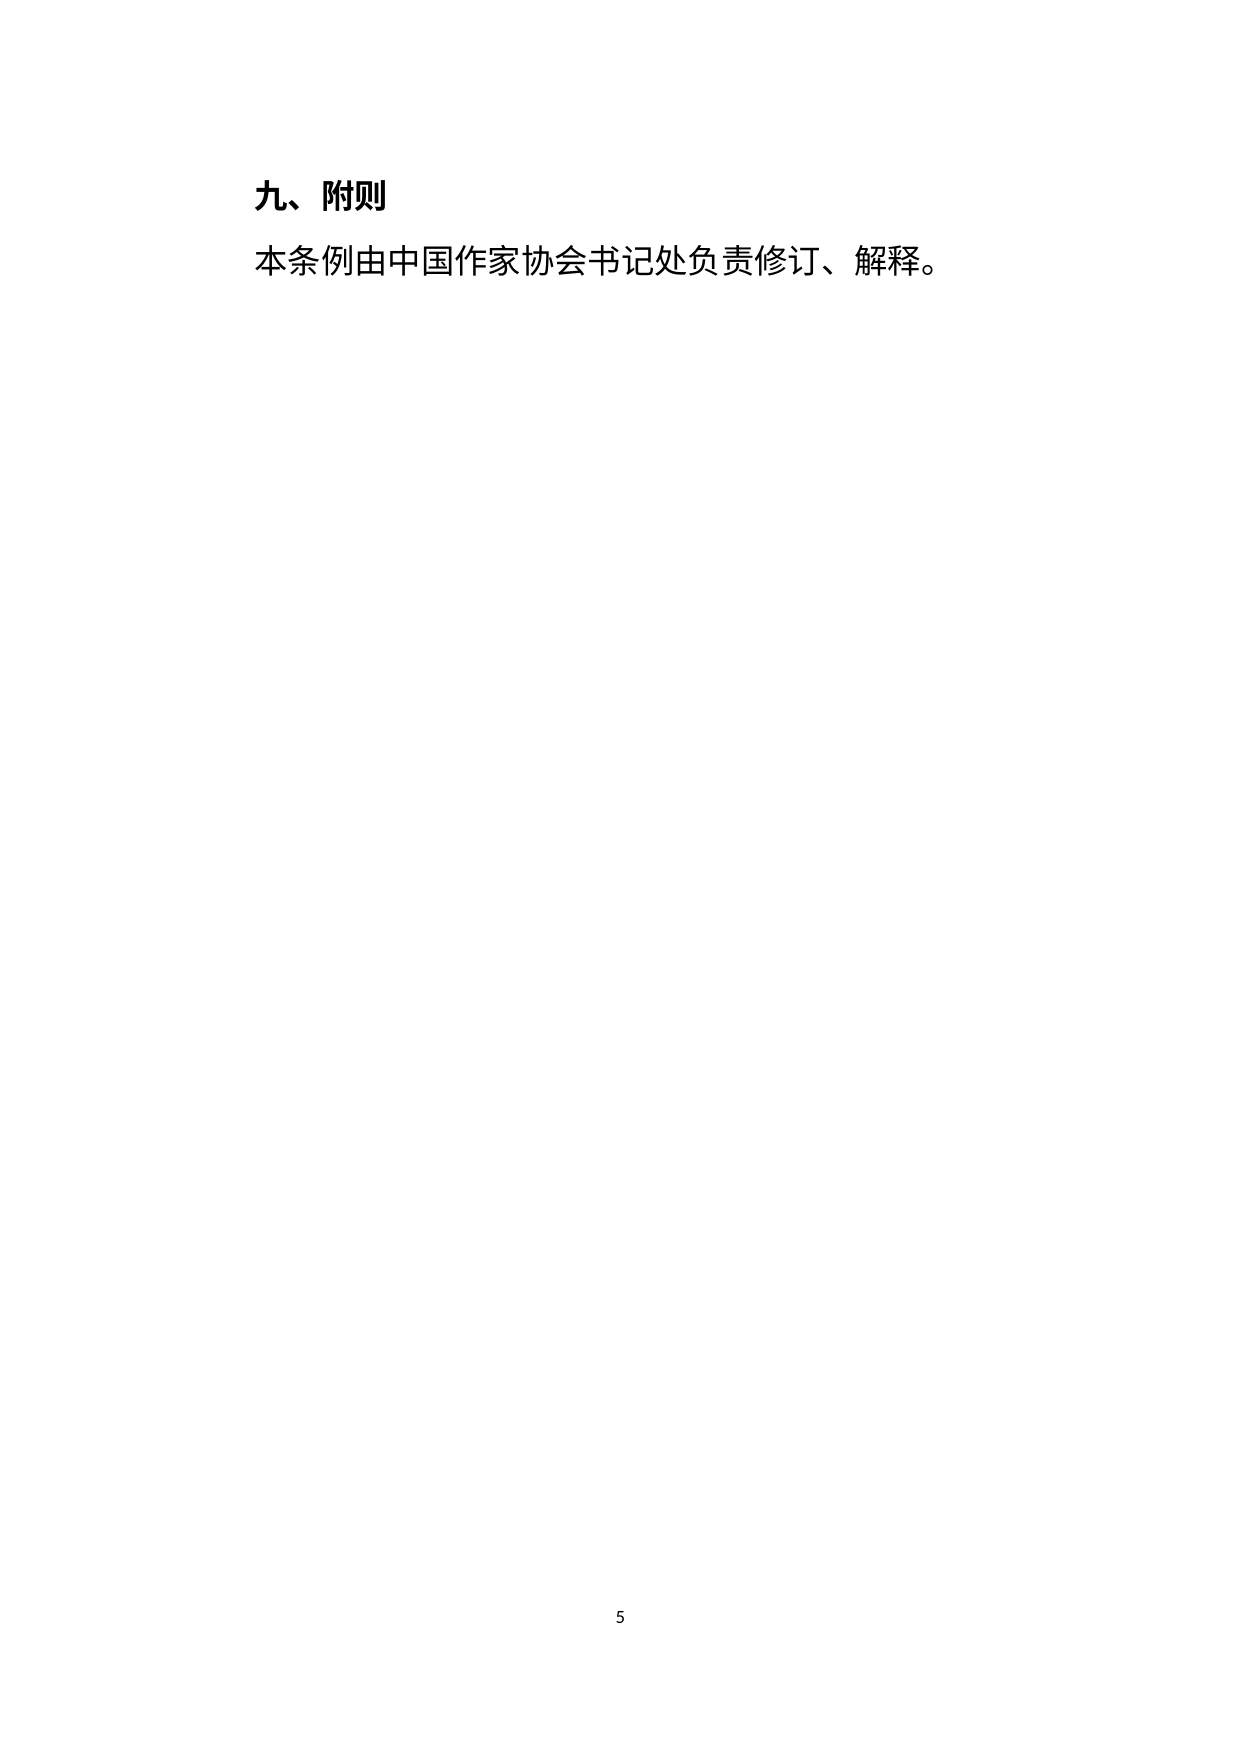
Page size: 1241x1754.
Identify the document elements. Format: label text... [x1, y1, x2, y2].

text 九、附则 [187, 162, 1053, 227]
text 本条例由中国作家协会书记处负责修订、解释。 [187, 227, 1053, 292]
